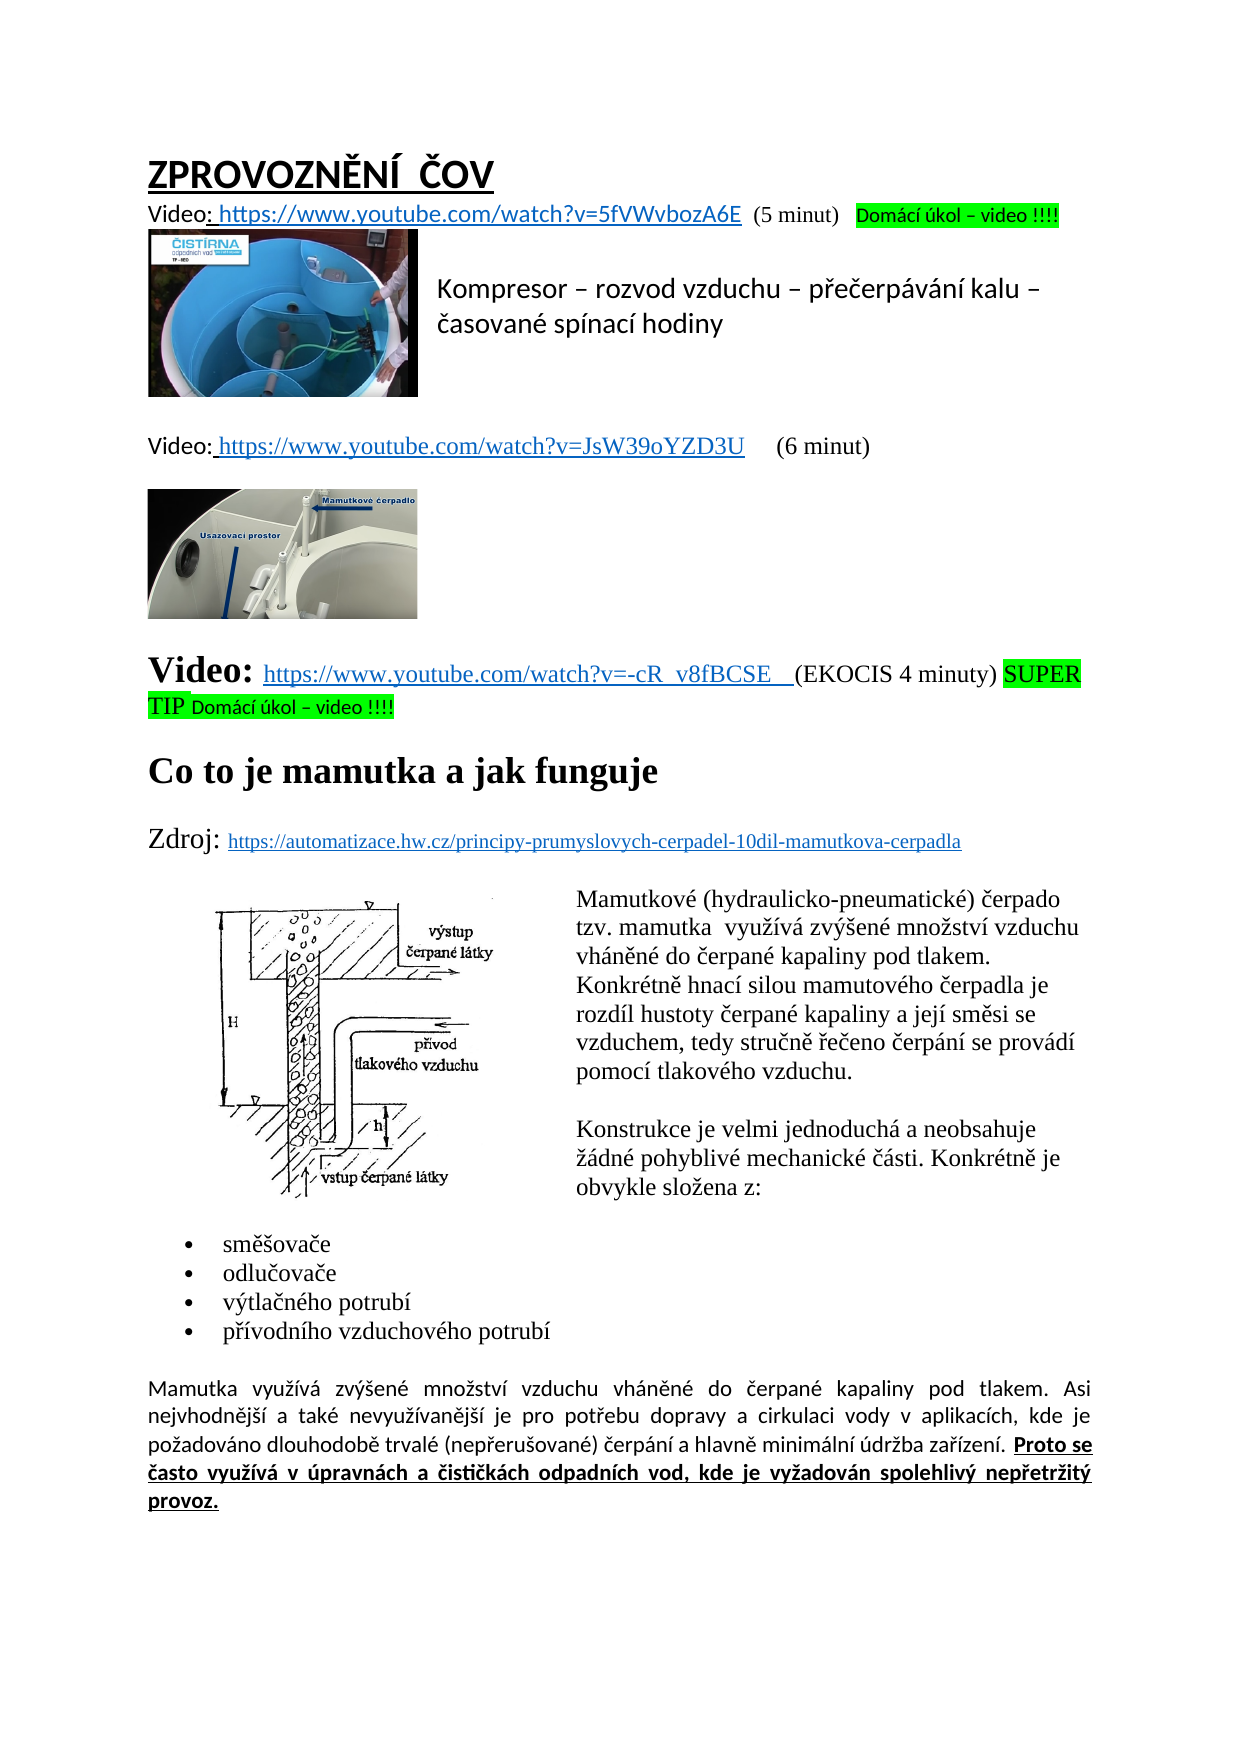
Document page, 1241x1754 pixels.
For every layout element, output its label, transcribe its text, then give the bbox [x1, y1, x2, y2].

text Kompresor – rozvod vzduchu – přečerpávání kalu – časované spínací hodiny [418, 270, 1093, 341]
picture [148, 229, 418, 397]
text ZPROVOZNĚNÍ ČOV [148, 148, 1093, 198]
list odlučovače [185, 1258, 1093, 1287]
picture [148, 880, 557, 1215]
text Zdroj: https://automatizace.hw.cz/principy-prumyslovych-cerpadel-10dil-mamutkova-cerpadla [148, 821, 1093, 854]
text Konstrukce je velmi jednoduchá a neobsahuje žádné pohyblivé mechanické části. Konkrétně je obvykle složena z: [557, 1114, 1093, 1200]
text Video: https://www.youtube.com/watch?v=5fVWvbozA6E (5 minut) Domácí úkol – video !!!! [148, 198, 1093, 229]
picture [147, 489, 418, 619]
text Mamutka využívá zvýšené množství vzduchu vháněné do čerpané kapaliny pod tlakem. Asi nejvhodnější a také nevyužívanější je pro potřebu dopravy a cirkulaci vody v aplikacích, kde je požadováno dlouhodobě trvalé (nepřerušované) čerpání a hlavně minimální údržba zařízení. Proto se často využívá v úpravnách a čističkách odpadních vod, kde je vyžadován spolehlivý nepřetržitý provoz. [148, 1374, 1093, 1514]
text Co to je mamutka a jak funguje [148, 749, 1093, 792]
list směšovače [185, 1229, 1093, 1258]
text Mamutkové (hydraulicko-pneumatické) čerpado tzv. mamutka využívá zvýšené množství vzduchu vháněné do čerpané kapaliny pod tlakem. Konkrétně hnací silou mamutového čerpadla je rozdíl hustoty čerpané kapaliny a její směsi se vzduchem, tedy stručně řečeno čerpání se provádí pomocí tlakového vzduchu. [557, 884, 1093, 1085]
text Video: https://www.youtube.com/watch?v=-cR_v8fBCSE (EKOCIS 4 minuty) SUPER TIP Domácí úkol – video !!!! [148, 648, 1093, 719]
list výtlačného potrubí [185, 1287, 1093, 1316]
text Video: https://www.youtube.com/watch?v=JsW39oYZD3U (6 minut) [148, 430, 1093, 460]
list přívodního vzduchového potrubí [185, 1316, 1093, 1344]
